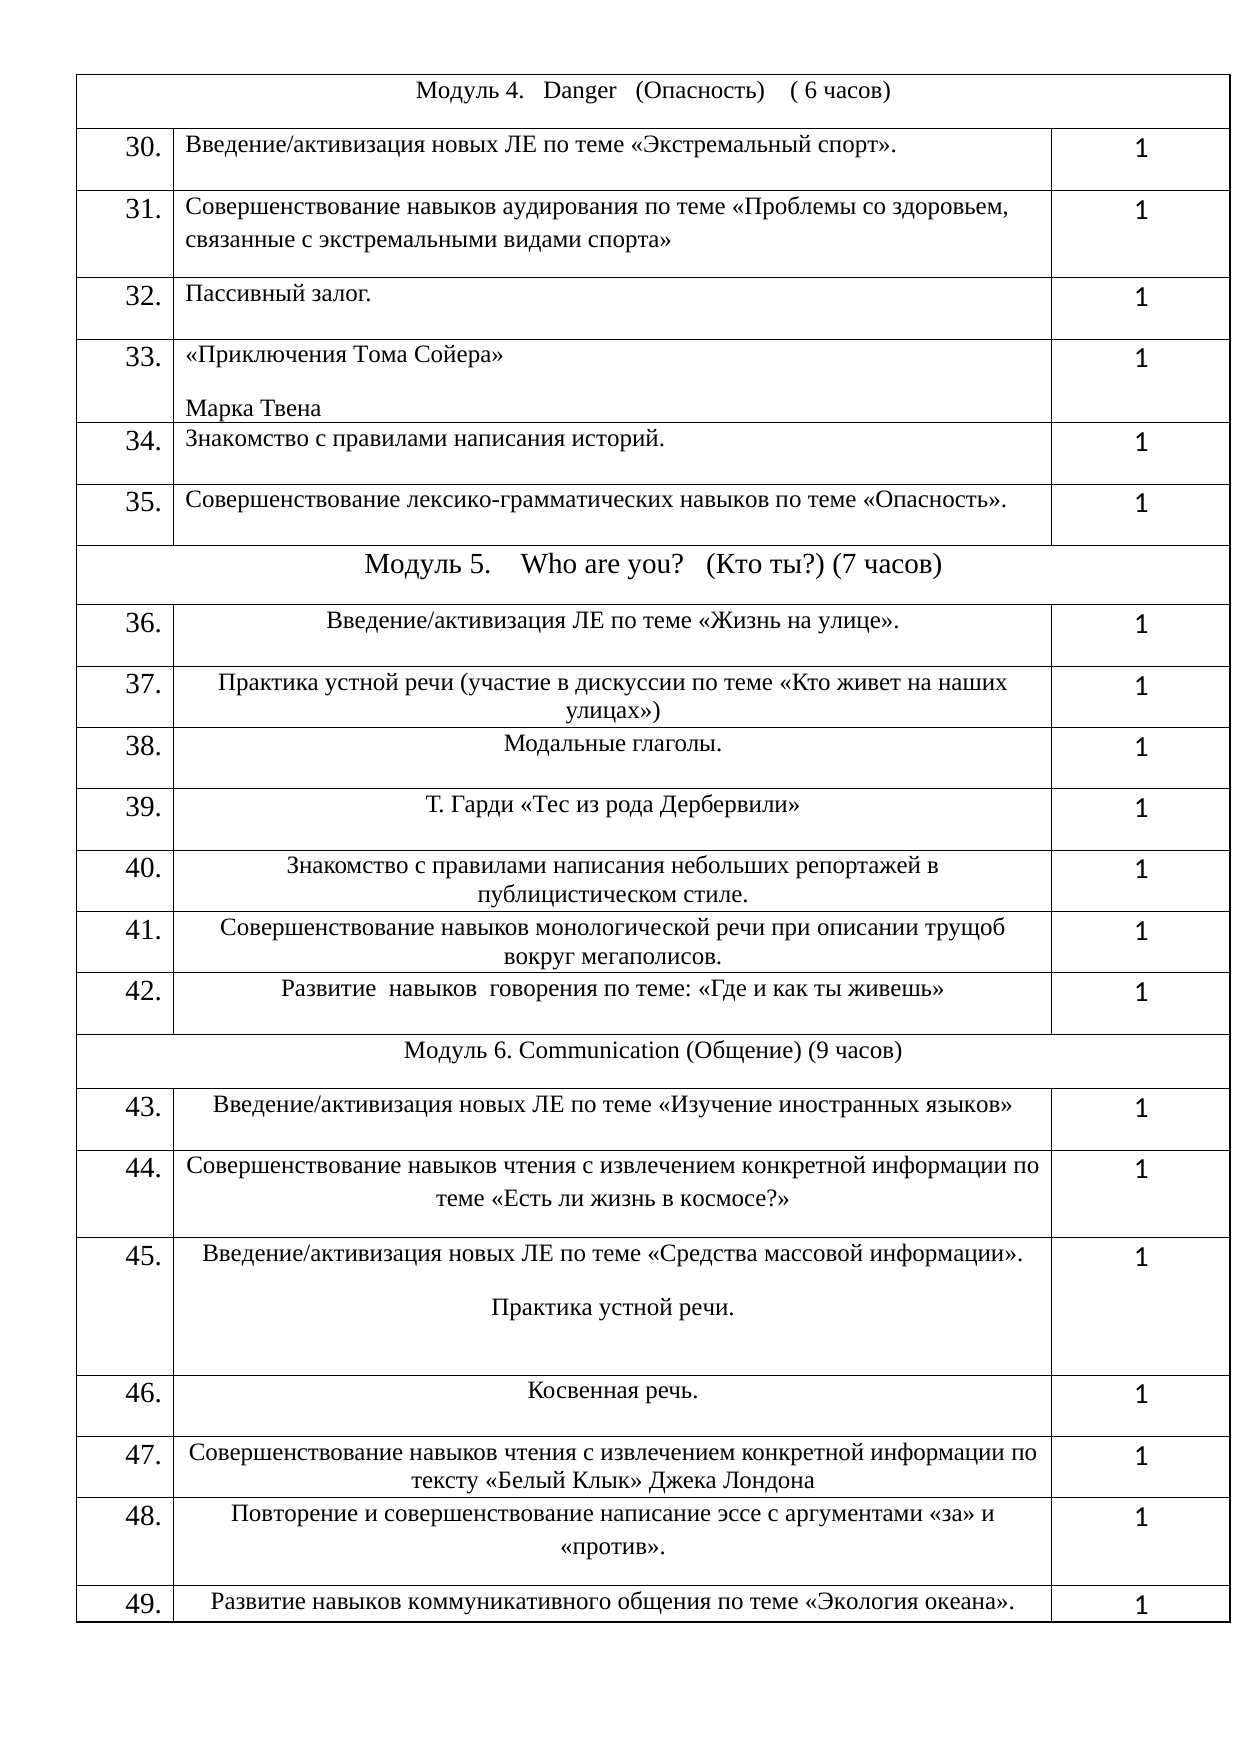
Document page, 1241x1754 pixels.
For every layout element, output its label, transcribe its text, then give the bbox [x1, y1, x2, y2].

table_cell Модальные глаголы. [174, 728, 1051, 788]
table_cell [77, 667, 173, 727]
table_cell [77, 789, 173, 849]
table_cell 1 [1052, 912, 1229, 972]
table_cell Развитие навыков говорения по теме: «Где и как ты живешь» [174, 973, 1051, 1034]
table_cell 1 [1052, 129, 1229, 190]
table_cell Практика устной речи (участие в дискуссии по теме «Кто живет на наших улицах») [174, 667, 1051, 727]
table_cell [77, 191, 173, 277]
table_cell [77, 278, 173, 338]
table_cell [77, 1498, 173, 1585]
table_cell [77, 851, 173, 911]
table_cell [77, 340, 173, 422]
table_cell [77, 912, 173, 972]
table_cell Введение/активизация ЛЕ по теме «Жизнь на улице». [174, 605, 1051, 666]
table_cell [174, 1586, 1051, 1621]
table_cell Т. Гарди «Тес из рода Дербервили» [174, 789, 1051, 849]
table_cell [77, 1376, 173, 1436]
table_cell Совершенствование навыков чтения с извлечением конкретной информации по тексту «Белый Клык» Джека Лондона [174, 1437, 1051, 1497]
table_cell 1 [1052, 485, 1229, 545]
table_cell 1 [1052, 1238, 1229, 1374]
table_cell 1 [1052, 605, 1229, 666]
table_cell 1 [1052, 1151, 1229, 1237]
table_cell Знакомство с правилами написания небольших репортажей в публицистическом стиле. [174, 851, 1051, 911]
table_cell 1 [1052, 278, 1229, 338]
table_cell 1 [1052, 340, 1229, 422]
table_cell 1 [1052, 667, 1229, 727]
table_cell [77, 973, 173, 1034]
table_cell «Приключения Тома Сойера» Марка Твена [174, 340, 1051, 422]
table_cell Введение/активизация новых ЛЕ по теме «Изучение иностранных языков» [174, 1089, 1051, 1149]
table_cell Пассивный залог. [174, 278, 1051, 338]
table_cell [77, 728, 173, 788]
table_cell [77, 1238, 173, 1374]
table_cell Косвенная речь. [174, 1376, 1051, 1436]
table_cell 1 [1052, 1376, 1229, 1436]
table_cell Совершенствование лексико-грамматических навыков по теме «Опасность». [174, 485, 1051, 545]
table_cell 1 [1052, 423, 1229, 483]
table_cell Введение/активизация новых ЛЕ по теме «Средства массовой информации». Практика устной речи. [174, 1238, 1051, 1374]
table_cell Повторение и совершенствование написание эссе с аргументами «за» и «против». [174, 1498, 1051, 1585]
table_cell 1 [1052, 973, 1229, 1034]
table_cell Модуль 5. Who are you? (Кто ты?) (7 часов) [77, 546, 1229, 604]
table_cell [77, 129, 173, 190]
table_cell Модуль 6. Communication (Общение) (9 часов) [77, 1035, 1229, 1088]
table_cell [77, 1151, 173, 1237]
table_cell 1 [1052, 191, 1229, 277]
table_cell Совершенствование навыков чтения с извлечением конкретной информации по теме «Есть ли жизнь в космосе?» [174, 1151, 1051, 1237]
table_cell [77, 605, 173, 666]
table_cell Модуль 4. Danger (Опасность) ( 6 часов) [77, 75, 1229, 128]
table_cell 1 [1052, 1586, 1229, 1621]
table_cell 1 [1052, 851, 1229, 911]
table_cell 1 [1052, 1437, 1229, 1497]
table_cell [77, 1089, 173, 1149]
table_cell [77, 423, 173, 483]
table_cell 1 [1052, 789, 1229, 849]
table_cell Знакомство с правилами написания историй. [174, 423, 1051, 483]
table_cell Введение/активизация новых ЛЕ по теме «Экстремальный спорт». [174, 129, 1051, 190]
table_cell 1 [1052, 728, 1229, 788]
table_cell 1 [1052, 1089, 1229, 1149]
table_cell 1 [1052, 1498, 1229, 1585]
table_cell [77, 1437, 173, 1497]
table_cell [77, 1586, 173, 1621]
table_cell Совершенствование навыков монологической речи при описании трущоб вокруг мегаполисов. [174, 912, 1051, 972]
table_cell [77, 485, 173, 545]
table_cell Совершенствование навыков аудирования по теме «Проблемы со здоровьем, связанные с экстремальными видами спорта» [174, 191, 1051, 277]
